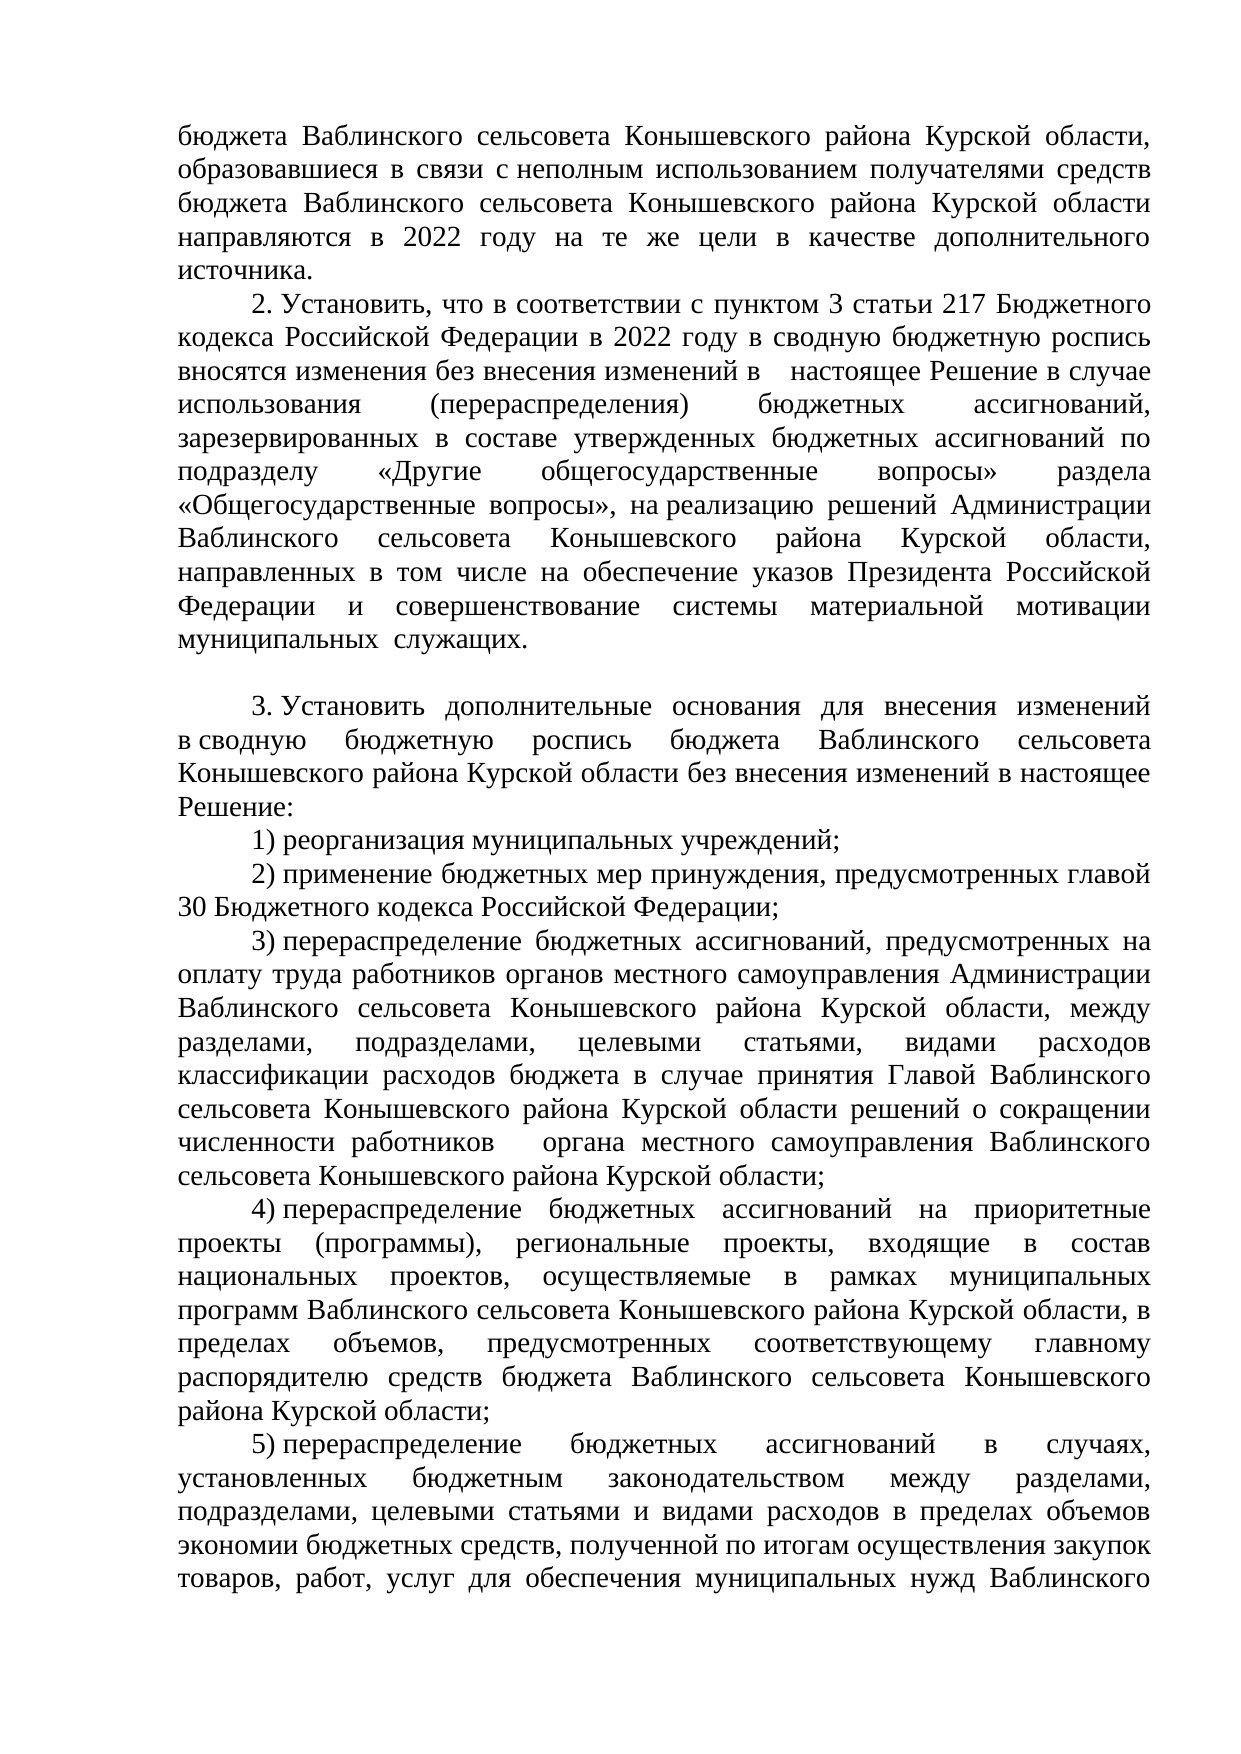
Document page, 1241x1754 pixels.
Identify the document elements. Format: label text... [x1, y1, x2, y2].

text 3. Установить дополнительные основания для внесения изменений в сводную бюджетную роспись бюджета Ваблинского сельсовета Конышевского района Курской области без внесения изменений в настоящее Решение: [177, 688, 1152, 822]
text 1) реорганизация муниципальных учреждений; [177, 822, 1152, 856]
text 2. Установить, что в соответствии с пунктом 3 статьи 217 Бюджетного кодекса Российской Федерации в 2022 году в сводную бюджетную роспись вносятся изменения без внесения изменений в настоящее Решение в случае использования (перераспределения) бюджетных ассигнований, зарезервированных в составе утвержденных бюджетных ассигнований по подразделу «Другие общегосударственные вопросы» раздела «Общегосударственные вопросы», на реализацию решений Администрации Ваблинского сельсовета Конышевского района Курской области, направленных в том числе на обеспечение указов Президента Российской Федерации и совершенствование системы материальной мотивации муниципальных служащих. [177, 286, 1152, 655]
text 4) перераспределение бюджетных ассигнований на приоритетные проекты (программы), региональные проекты, входящие в состав национальных проектов, осуществляемые в рамках муниципальных программ Ваблинского сельсовета Конышевского района Курской области, в пределах объемов, предусмотренных соответствующему главному распорядителю средств бюджета Ваблинского сельсовета Конышевского района Курской области; [177, 1191, 1152, 1426]
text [177, 118, 1152, 286]
text 2) применение бюджетных мер принуждения, предусмотренных главой 30 Бюджетного кодекса Российской Федерации; [177, 856, 1152, 923]
text 3) перераспределение бюджетных ассигнований, предусмотренных на оплату труда работников органов местного самоуправления Администрации Ваблинского сельсовета Конышевского района Курской области, между разделами, подразделами, целевыми статьями, видами расходов классификации расходов бюджета в случае принятия Главой Ваблинского сельсовета Конышевского района Курской области решений о сокращении численности работников органа местного самоуправления Ваблинского сельсовета Конышевского района Курской области; [177, 923, 1152, 1191]
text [177, 1426, 1152, 1594]
